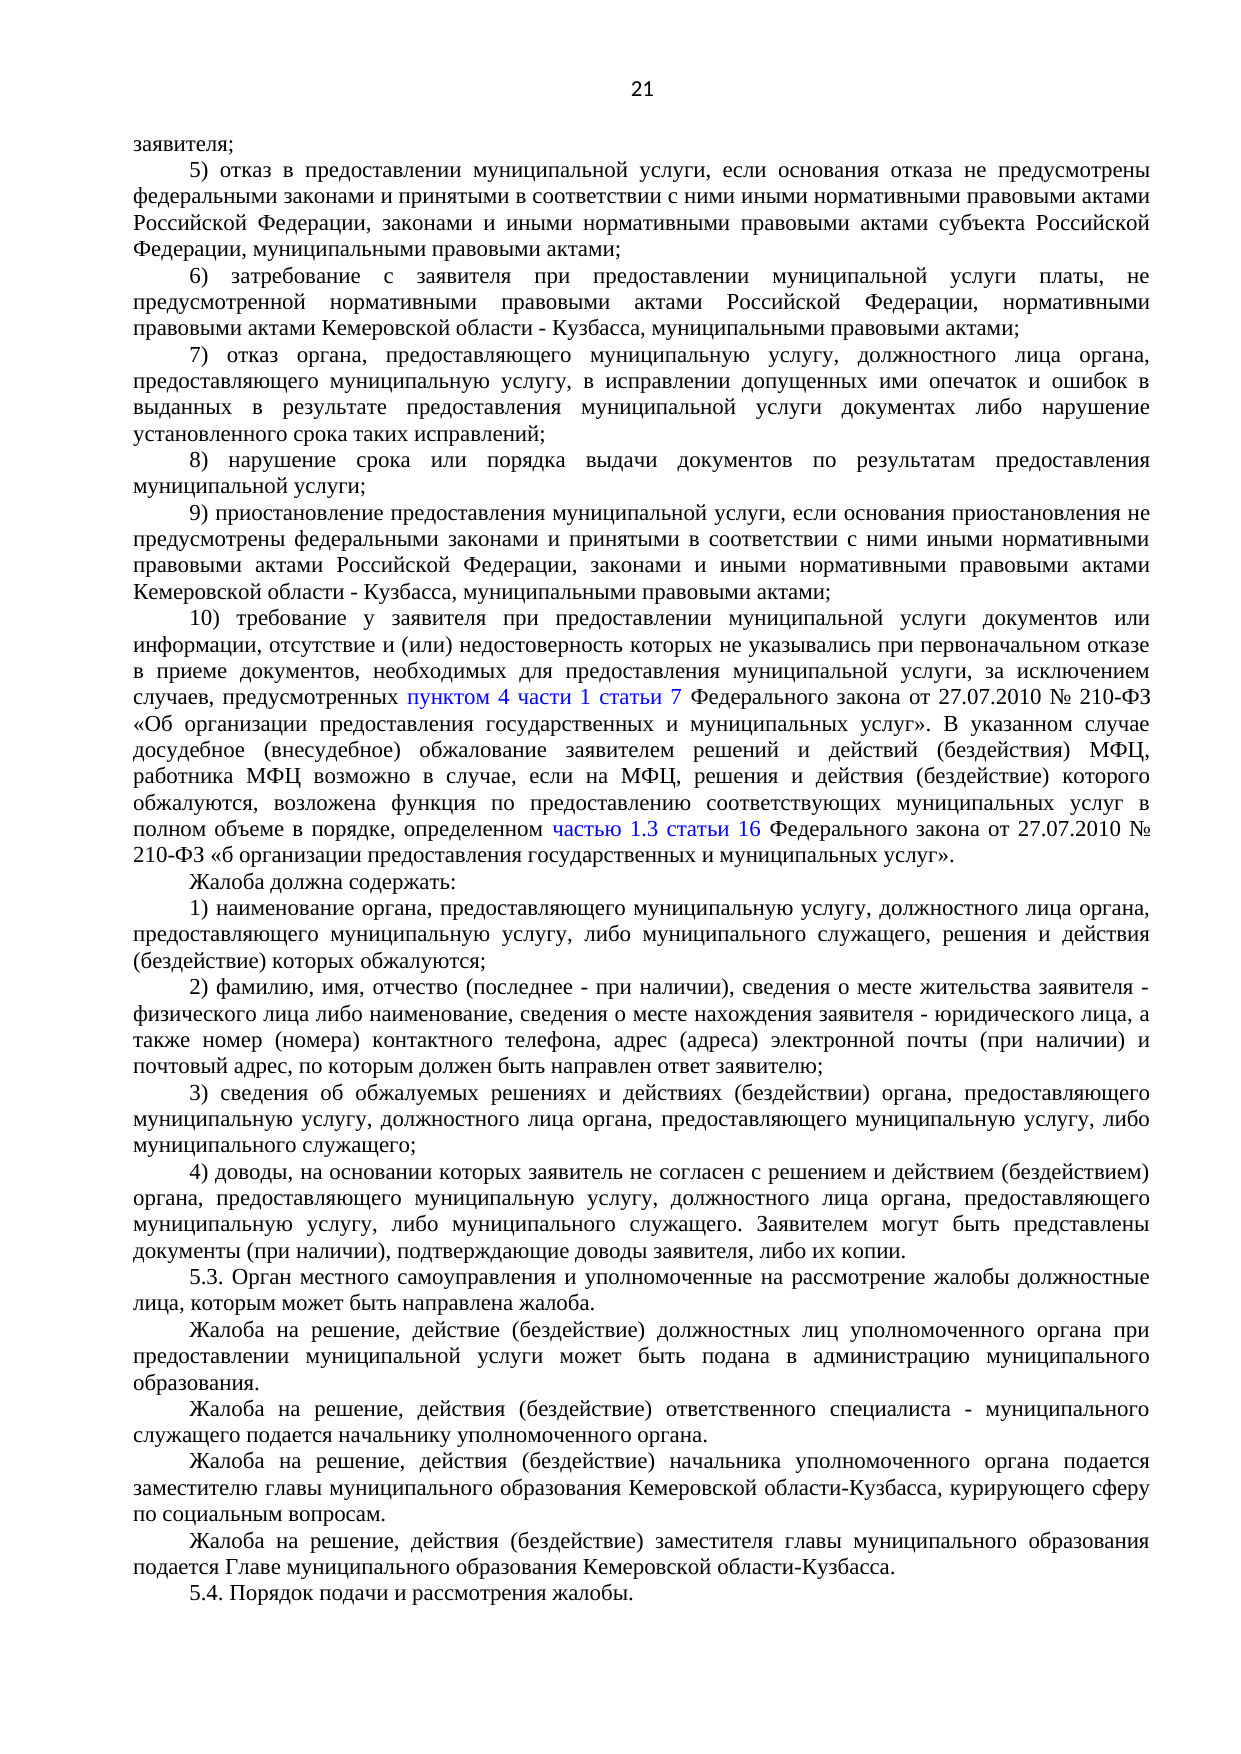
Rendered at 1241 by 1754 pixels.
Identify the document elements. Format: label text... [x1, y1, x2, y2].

text 10) требование у заявителя при предоставлении муниципальной услуги документов или информации, отсутствие и (или) недостоверность которых не указывались при первоначальном отказе в приеме документов, необходимых для предоставления муниципальной услуги, за исключением случаев, предусмотренных пунктом 4 части 1 статьи 7 Федерального закона от 27.07.2010 № 210-ФЗ «Об организации предоставления государственных и муниципальных услуг». В указанном случае досудебное (внесудебное) обжалование заявителем решений и действий (бездействия) МФЦ, работника МФЦ возможно в случае, если на МФЦ, решения и действия (бездействие) которого обжалуются, возложена функция по предоставлению соответствующих муниципальных услуг в полном объеме в порядке, определенном частью 1.3 статьи 16 Федерального закона от 27.07.2010 № 210-ФЗ «б организации предоставления государственных и муниципальных услуг». [133, 604, 1152, 868]
text 5.3. Орган местного самоуправления и уполномоченные на рассмотрение жалобы должностные лица, которым может быть направлена жалоба. [133, 1263, 1152, 1316]
text 5) отказ в предоставлении муниципальной услуги, если основания отказа не предусмотрены федеральными законами и принятыми в соответствии с ними иными нормативными правовыми актами Российской Федерации, законами и иными нормативными правовыми актами субъекта Российской Федерации, муниципальными правовыми актами; [133, 156, 1152, 262]
text 9) приостановление предоставления муниципальной услуги, если основания приостановления не предусмотрены федеральными законами и принятыми в соответствии с ними иными нормативными правовыми актами Российской Федерации, законами и иными нормативными правовыми актами Кемеровской области - Кузбасса, муниципальными правовыми актами; [133, 499, 1152, 604]
text 3) сведения об обжалуемых решениях и действиях (бездействии) органа, предоставляющего муниципальную услугу, должностного лица органа, предоставляющего муниципальную услугу, либо муниципального служащего; [133, 1079, 1152, 1158]
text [133, 130, 1152, 156]
text Жалоба на решение, действие (бездействие) должностных лиц уполномоченного органа при предоставлении муниципальной услуги может быть подана в администрацию муниципального образования. [133, 1316, 1152, 1395]
text 6) затребование с заявителя при предоставлении муниципальной услуги платы, не предусмотренной нормативными правовыми актами Российской Федерации, нормативными правовыми актами Кемеровской области - Кузбасса, муниципальными правовыми актами; [133, 262, 1152, 341]
text Жалоба на решение, действия (бездействие) заместителя главы муниципального образования подается Главе муниципального образования Кемеровской области-Кузбасса. [133, 1527, 1152, 1579]
text Жалоба на решение, действия (бездействие) начальника уполномоченного органа подается заместителю главы муниципального образования Кемеровской области-Кузбасса, курирующего сферу по социальным вопросам. [133, 1448, 1152, 1527]
text Жалоба на решение, действия (бездействие) ответственного специалиста - муниципального служащего подается начальнику уполномоченного органа. [133, 1395, 1152, 1448]
text 1) наименование органа, предоставляющего муниципальную услугу, должностного лица органа, предоставляющего муниципальную услугу, либо муниципального служащего, решения и действия (бездействие) которых обжалуются; [133, 894, 1152, 973]
text 8) нарушение срока или порядка выдачи документов по результатам предоставления муниципальной услуги; [133, 446, 1152, 499]
text Жалоба должна содержать: [133, 868, 1152, 894]
text 2) фамилию, имя, отчество (последнее - при наличии), сведения о месте жительства заявителя - физического лица либо наименование, сведения о месте нахождения заявителя - юридического лица, а также номер (номера) контактного телефона, адрес (адреса) электронной почты (при наличии) и почтовый адрес, по которым должен быть направлен ответ заявителю; [133, 973, 1152, 1079]
text 5.4. Порядок подачи и рассмотрения жалобы. [133, 1579, 1152, 1606]
text 7) отказ органа, предоставляющего муниципальную услугу, должностного лица органа, предоставляющего муниципальную услугу, в исправлении допущенных ими опечаток и ошибок в выданных в результате предоставления муниципальной услуги документах либо нарушение установленного срока таких исправлений; [133, 341, 1152, 446]
text 4) доводы, на основании которых заявитель не согласен с решением и действием (бездействием) органа, предоставляющего муниципальную услугу, должностного лица органа, предоставляющего муниципальную услугу, либо муниципального служащего. Заявителем могут быть представлены документы (при наличии), подтверждающие доводы заявителя, либо их копии. [133, 1158, 1152, 1263]
